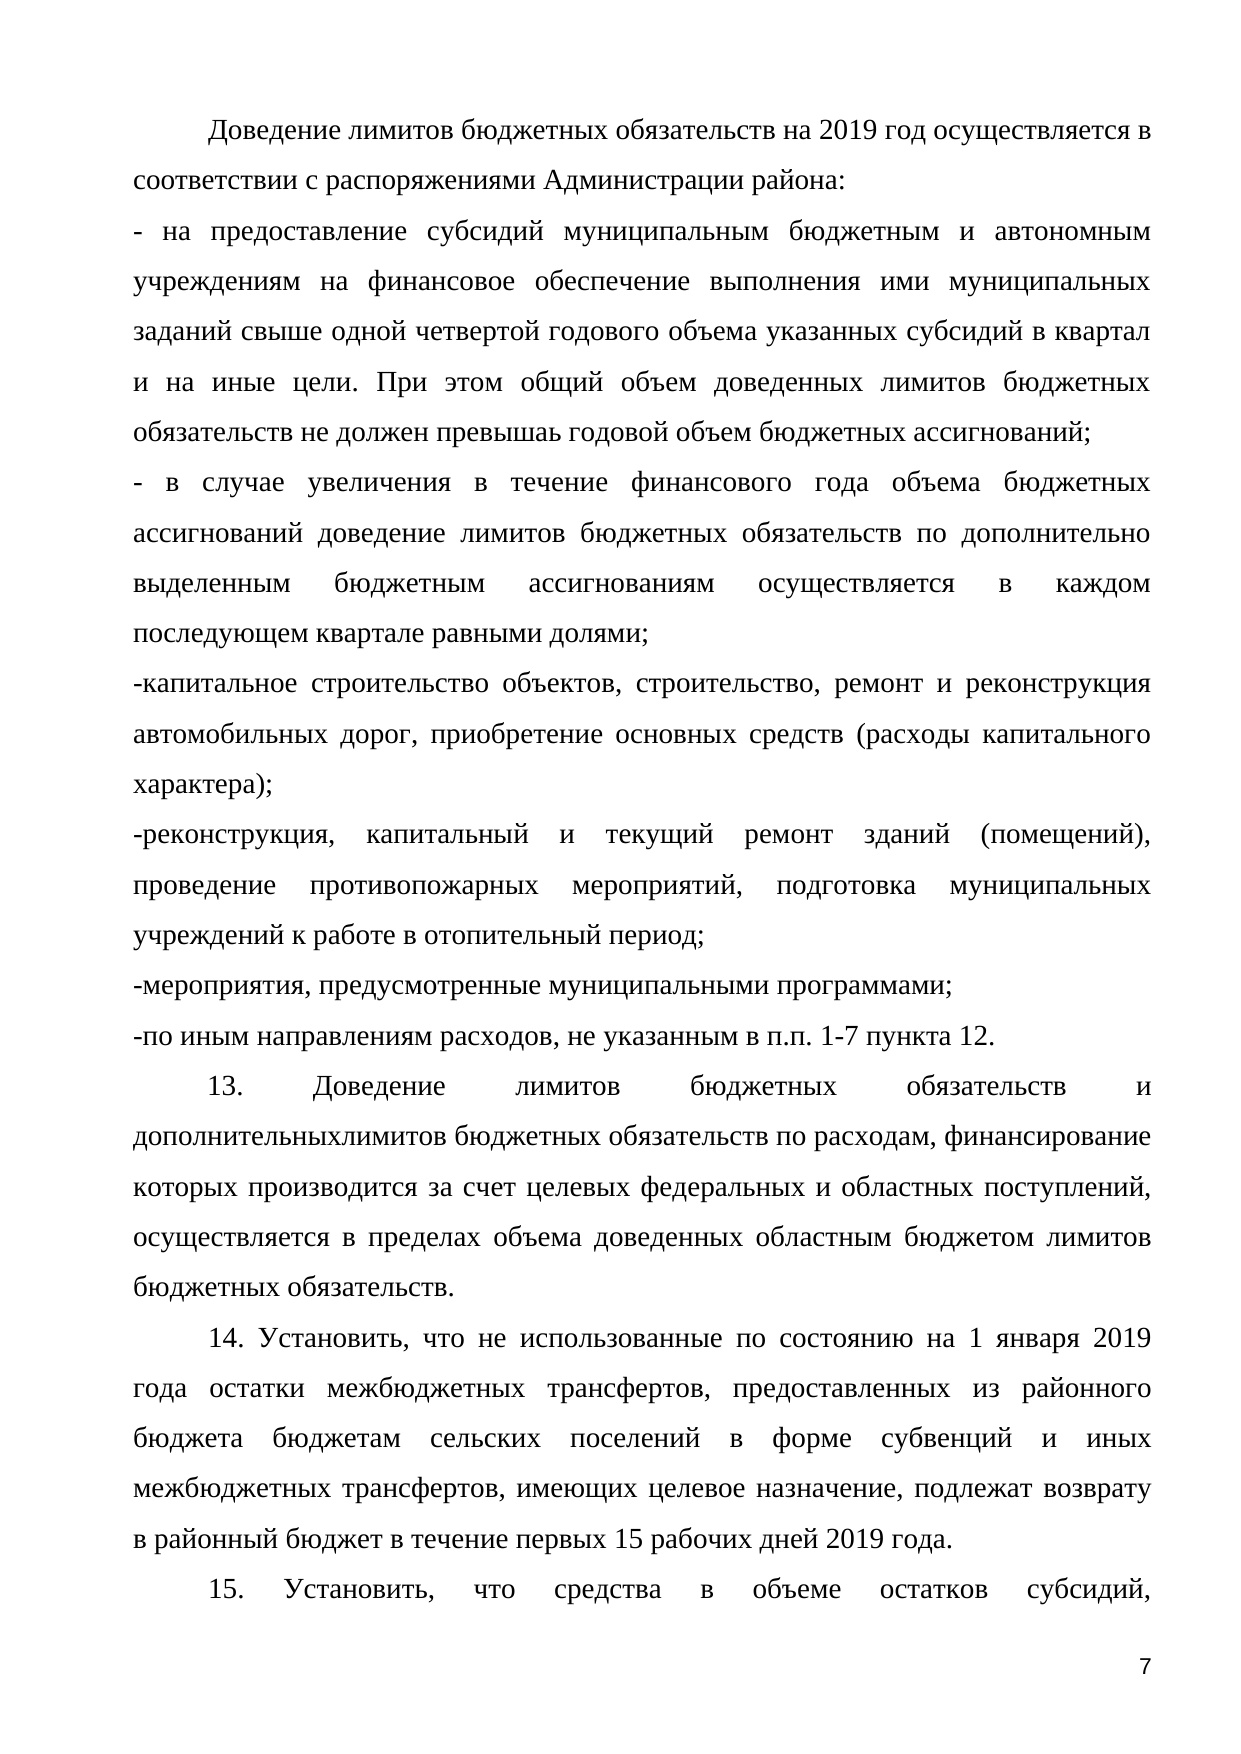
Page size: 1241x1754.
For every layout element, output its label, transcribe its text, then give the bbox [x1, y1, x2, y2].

text - на предоставление субсидий муниципальным бюджетным и автономным учреждениям на финансовое обеспечение выполнения ими муниципальных заданий свыше одной четвертой годового объема указанных субсидий в квартал и на иные цели. При этом общий объем доведенных лимитов бюджетных обязательств не должен превышаь годовой объем бюджетных ассигнований; [133, 213, 1152, 448]
text -по иным направлениям расходов, не указанным в п.п. 1-7 пункта 12. [133, 1018, 1152, 1051]
text Доведение лимитов бюджетных обязательств на 2019 год осуществляется в соответствии с распоряжениями Администрации района: [133, 112, 1152, 196]
text -капитальное строительство объектов, строительство, ремонт и реконструкция автомобильных дорог, приобретение основных средств (расходы капитального характера); [133, 666, 1152, 800]
text - в случае увеличения в течение финансового года объема бюджетных ассигнований доведение лимитов бюджетных обязательств по дополнительно выделенным бюджетным ассигнованиям осуществляется в каждом последующем квартале равными долями; [133, 464, 1152, 649]
text 14. Установить, что не использованные по состоянию на 1 января 2019 года остатки межбюджетных трансфертов, предоставленных из районного бюджета бюджетам сельских поселений в форме субвенций и иных межбюджетных трансфертов, имеющих целевое назначение, подлежат возврату в районный бюджет в течение первых 15 рабочих дней 2019 года. [133, 1320, 1152, 1554]
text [133, 1571, 1152, 1605]
text -реконструкция, капитальный и текущий ремонт зданий (помещений), проведение противопожарных мероприятий, подготовка муниципальных учреждений к работе в отопительный период; [133, 817, 1152, 951]
text 13. Доведение лимитов бюджетных обязательств и дополнительныхлимитов бюджетных обязательств по расходам, финансирование которых производится за счет целевых федеральных и областных поступлений, осуществляется в пределах объема доведенных областным бюджетом лимитов бюджетных обязательств. [133, 1068, 1152, 1303]
text -мероприятия, предусмотренные муниципальными программами; [133, 967, 1152, 1001]
